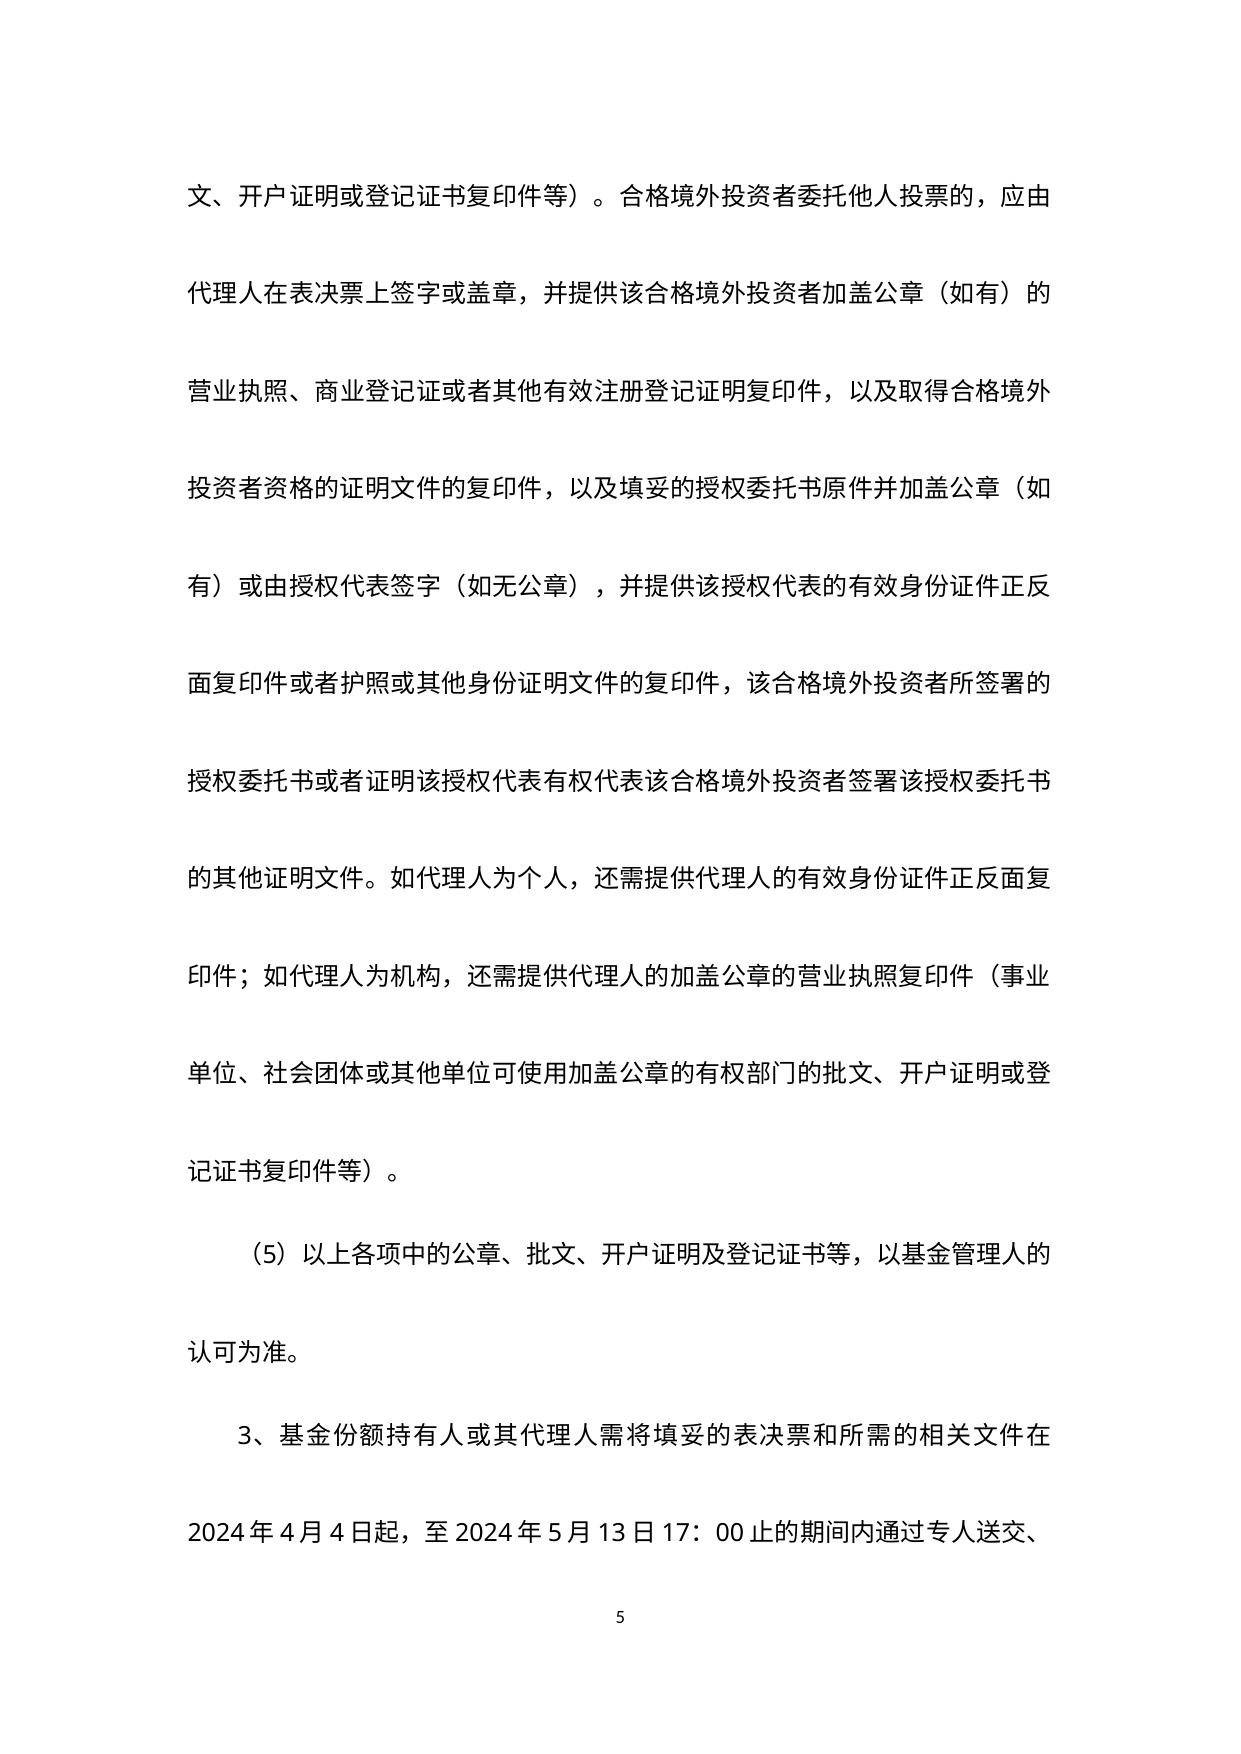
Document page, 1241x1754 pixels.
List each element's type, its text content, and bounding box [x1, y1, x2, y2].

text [187, 1401, 1053, 1563]
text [187, 162, 1053, 1202]
text （5）以上各项中的公章、批文、开户证明及登记证书等，以基金管理人的认可为准。 [187, 1220, 1053, 1383]
